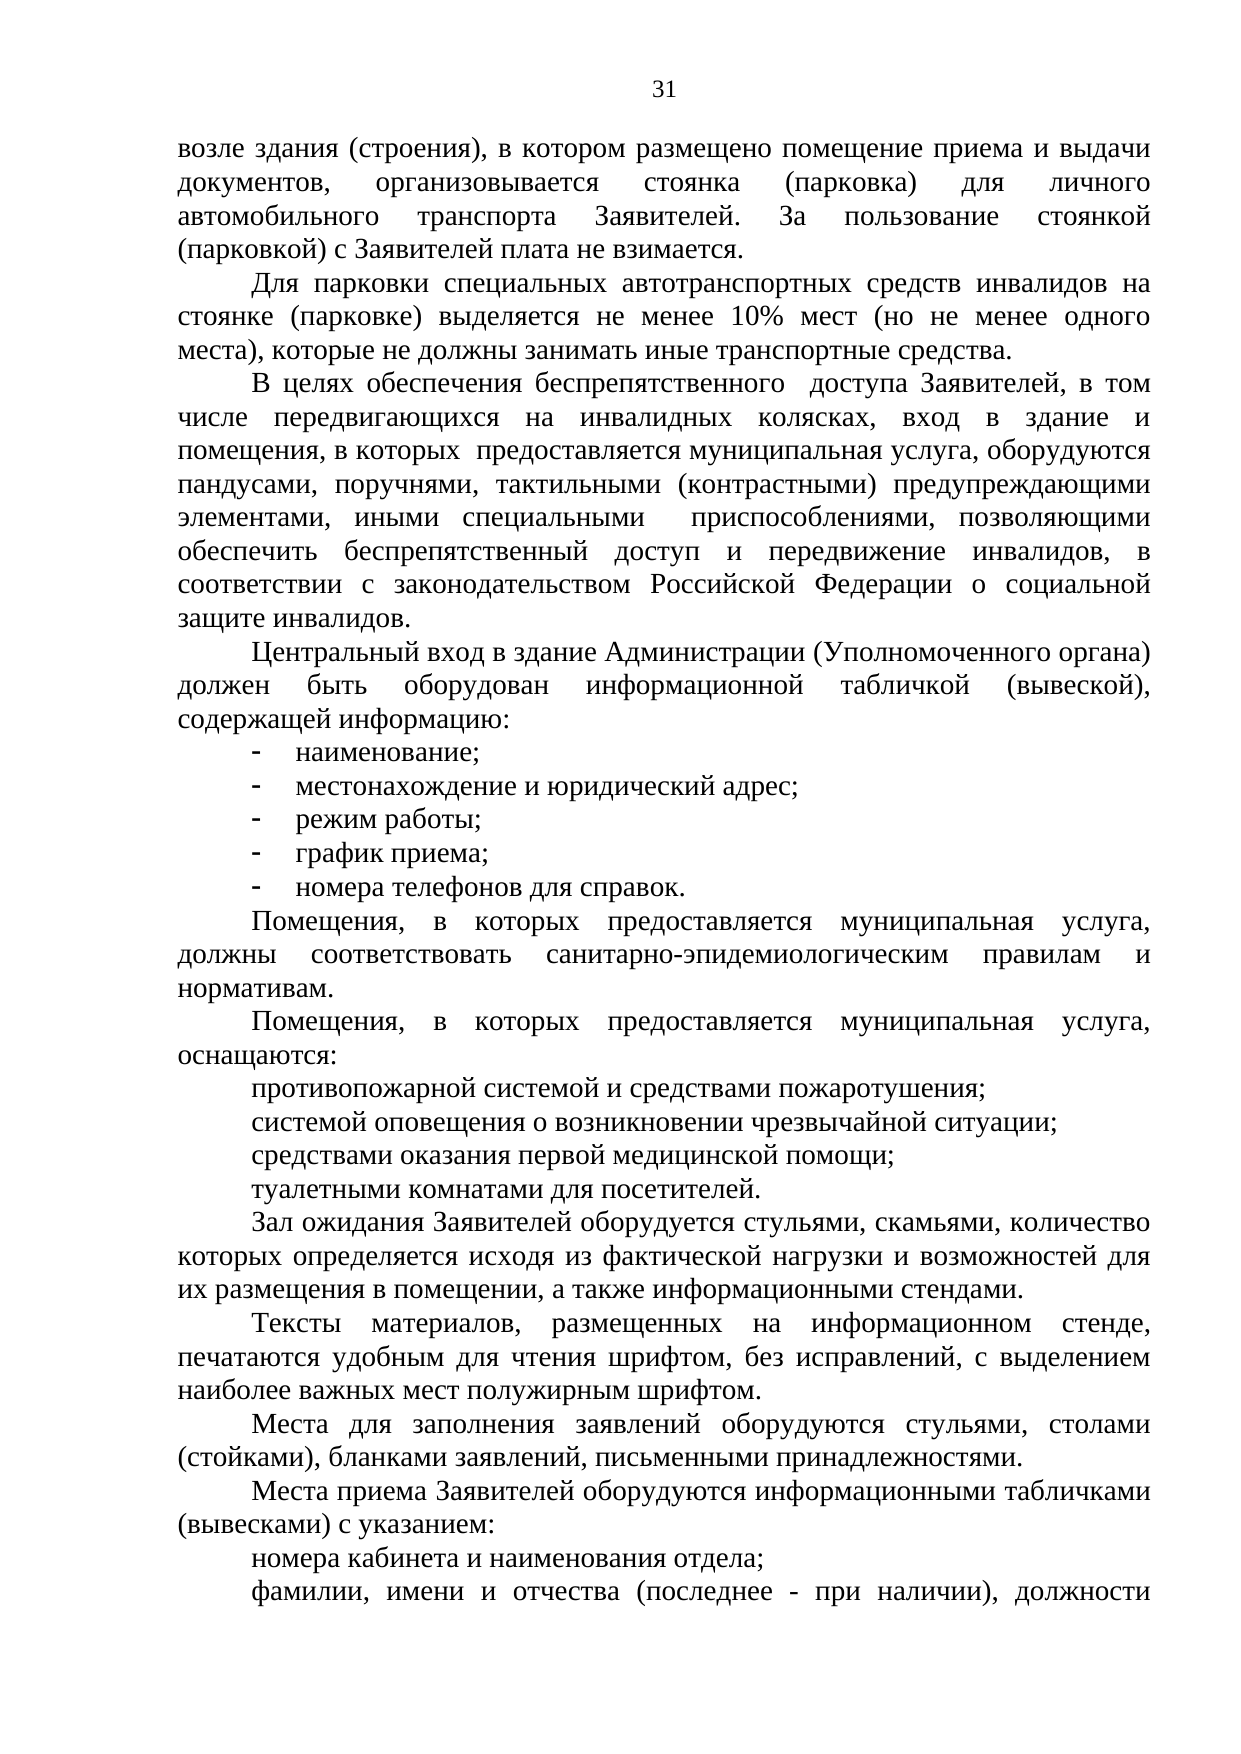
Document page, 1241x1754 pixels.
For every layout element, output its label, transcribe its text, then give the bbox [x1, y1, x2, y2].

list наименование; [177, 734, 1152, 768]
text Места для заполнения заявлений оборудуются стульями, столами (стойками), бланками заявлений, письменными принадлежностями. [177, 1406, 1152, 1473]
list местонахождение и юридический адрес; [177, 768, 1152, 802]
text средствами оказания первой медицинской помощи; [177, 1137, 1152, 1171]
text Для парковки специальных автотранспортных средств инвалидов на стоянке (парковке) выделяется не менее 10% мест (но не менее одного места), которые не должны занимать иные транспортные средства. [177, 265, 1152, 365]
list график приема; [177, 835, 1152, 869]
text Места приема Заявителей оборудуются информационными табличками (вывесками) с указанием: [177, 1473, 1152, 1540]
text туалетными комнатами для посетителей. [177, 1171, 1152, 1204]
list режим работы; [177, 802, 1152, 835]
text Помещения, в которых предоставляется муниципальная услуга, должны соответствовать санитарно-эпидемиологическим правилам и нормативам. [177, 903, 1152, 1003]
text Центральный вход в здание Администрации (Уполномоченного органа) должен быть оборудован информационной табличкой (вывеской), содержащей информацию: [177, 634, 1152, 734]
text системой оповещения о возникновении чрезвычайной ситуации; [177, 1104, 1152, 1137]
text Зал ожидания Заявителей оборудуется стульями, скамьями, количество которых определяется исходя из фактической нагрузки и возможностей для их размещения в помещении, а также информационными стендами. [177, 1204, 1152, 1305]
text номера кабинета и наименования отдела; [177, 1540, 1152, 1573]
text противопожарной системой и средствами пожаротушения; [177, 1070, 1152, 1104]
text Помещения, в которых предоставляется муниципальная услуга, оснащаются: [177, 1003, 1152, 1070]
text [177, 131, 1152, 265]
text Тексты материалов, размещенных на информационном стенде, печатаются удобным для чтения шрифтом, без исправлений, с выделением наиболее важных мест полужирным шрифтом. [177, 1305, 1152, 1406]
list номера телефонов для справок. [177, 869, 1152, 903]
text В целях обеспечения беспрепятственного доступа Заявителей, в том числе передвигающихся на инвалидных колясках, вход в здание и помещения, в которых предоставляется муниципальная услуга, оборудуются пандусами, поручнями, тактильными (контрастными) предупреждающими элементами, иными специальными приспособлениями, позволяющими обеспечить беспрепятственный доступ и передвижение инвалидов, в соответствии с законодательством Российской Федерации о социальной защите инвалидов. [177, 365, 1152, 634]
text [177, 1573, 1152, 1607]
